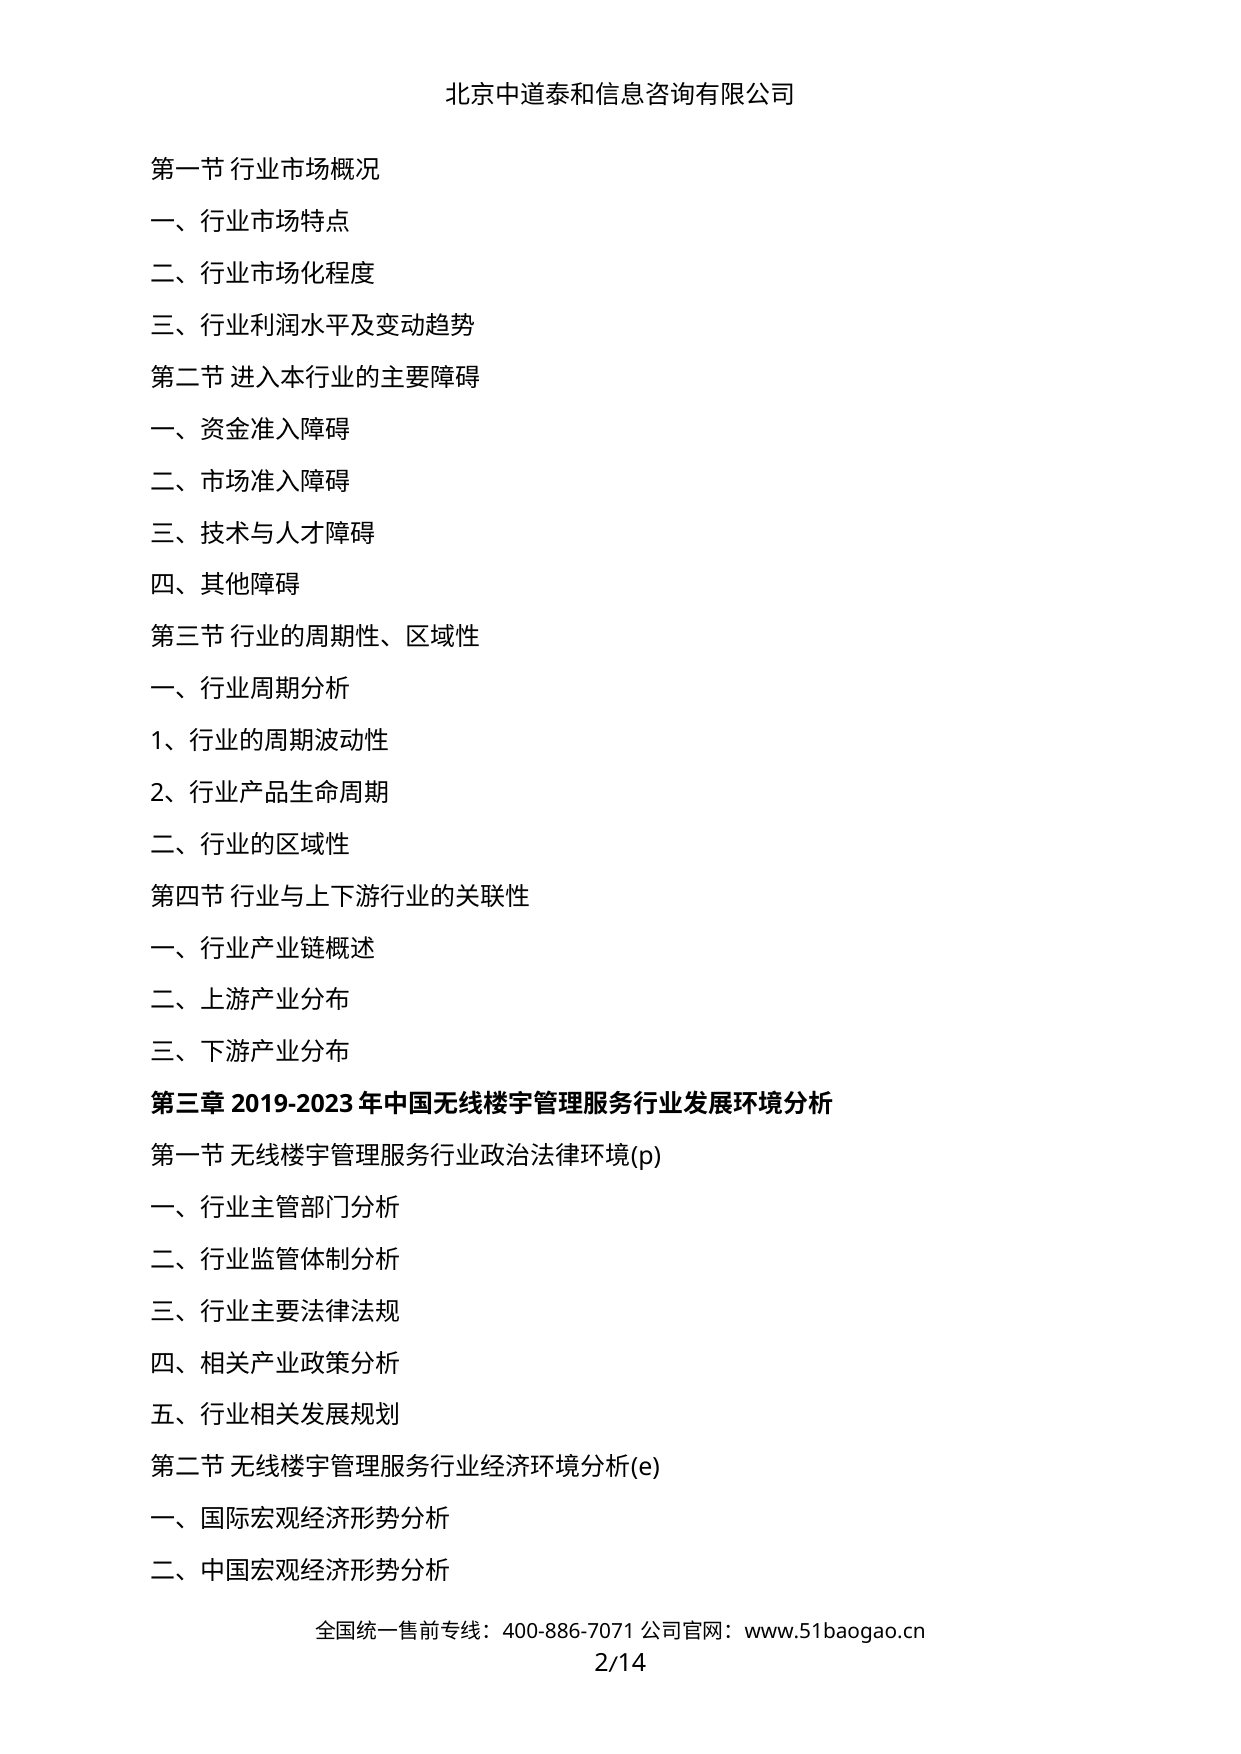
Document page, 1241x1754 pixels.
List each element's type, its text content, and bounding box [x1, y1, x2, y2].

text 五、行业相关发展规划 [150, 1395, 1090, 1431]
text 2、行业产品生命周期 [150, 772, 1090, 809]
text 二、中国宏观经济形势分析 [150, 1551, 1090, 1587]
text 一、行业周期分析 [150, 669, 1090, 705]
text 一、行业产业链概述 [150, 928, 1090, 964]
text 第一节 行业市场概况 [150, 150, 1090, 186]
text 二、上游产业分布 [150, 980, 1090, 1016]
text 四、其他障碍 [150, 565, 1090, 601]
text 二、行业的区域性 [150, 824, 1090, 861]
text 三、行业主要法律法规 [150, 1291, 1090, 1327]
text 二、行业监管体制分析 [150, 1239, 1090, 1276]
text 第四节 行业与上下游行业的关联性 [150, 876, 1090, 912]
text 第一节 无线楼宇管理服务行业政治法律环境(p) [150, 1136, 1090, 1172]
text 第三章 2019-2023年中国无线楼宇管理服务行业发展环境分析 [150, 1084, 1090, 1120]
text 一、行业主管部门分析 [150, 1187, 1090, 1224]
text 第二节 进入本行业的主要障碍 [150, 357, 1090, 394]
text 二、行业市场化程度 [150, 254, 1090, 290]
text 一、国际宏观经济形势分析 [150, 1499, 1090, 1535]
text 三、技术与人才障碍 [150, 513, 1090, 549]
text 三、下游产业分布 [150, 1032, 1090, 1068]
text 一、资金准入障碍 [150, 409, 1090, 446]
text 二、市场准入障碍 [150, 461, 1090, 497]
text 第三节 行业的周期性、区域性 [150, 617, 1090, 653]
text 四、相关产业政策分析 [150, 1343, 1090, 1379]
text 三、行业利润水平及变动趋势 [150, 306, 1090, 342]
text 1、行业的周期波动性 [150, 721, 1090, 757]
text 一、行业市场特点 [150, 202, 1090, 238]
text 第二节 无线楼宇管理服务行业经济环境分析(e) [150, 1447, 1090, 1483]
